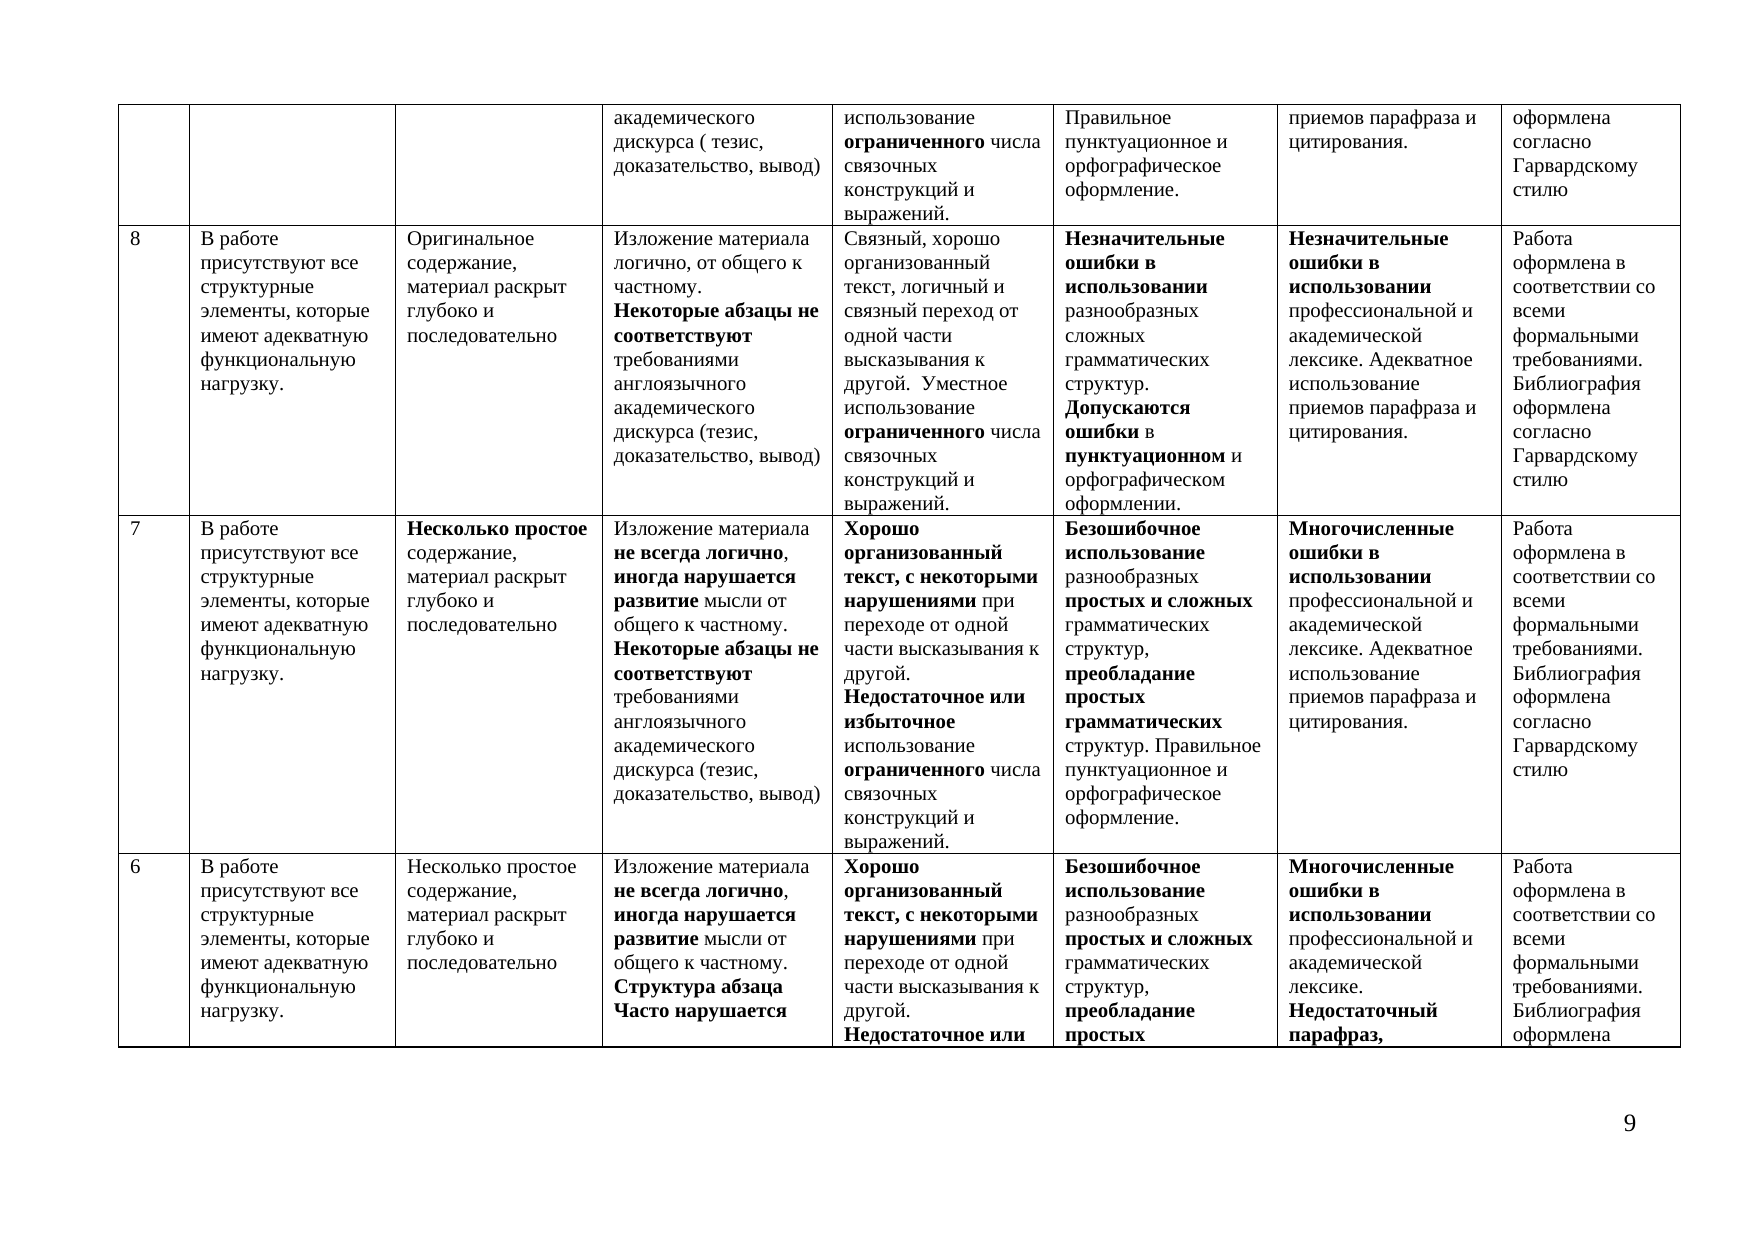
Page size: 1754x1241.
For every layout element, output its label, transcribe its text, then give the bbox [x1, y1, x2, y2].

table_cell Работа оформлена в соответствии со всеми формальными требованиями. Библиография оформлена согласно Гарвардскому стилю [1502, 226, 1680, 515]
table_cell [396, 854, 602, 1046]
table_cell Работа оформлена в соответствии со всеми формальными требованиями. Библиография оформлена согласно Гарвардскому стилю [1502, 516, 1680, 853]
table_cell Многочисленные ошибки в использовании профессиональной и академической лексике. Адекватное использование приемов парафраза и цитирования. [1278, 516, 1501, 853]
table_cell 6 [119, 854, 189, 1046]
table_cell Изложение материала не всегда логично, иногда нарушается развитие мысли от общего к частному. Некоторые абзацы не соответствуют требованиями англоязычного академического дискурса (тезис, доказательство, вывод) [603, 516, 832, 853]
table_cell Несколько простое содержание, материал раскрыт глубоко и последовательно [396, 516, 602, 853]
table_cell Незначительные ошибки в использовании разнообразных сложных грамматических структур. Допускаются ошибки в пунктуационном и орфографическом оформлении. [1054, 226, 1277, 515]
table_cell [603, 105, 832, 225]
table_cell Незначительные ошибки в использовании профессиональной и академической лексике. Адекватное использование приемов парафраза и цитирования. [1278, 226, 1501, 515]
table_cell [1278, 105, 1501, 225]
table_cell Оригинальное содержание, материал раскрыт глубоко и последовательно [396, 226, 602, 515]
table_cell Изложение материала логично, от общего к частному. Некоторые абзацы не соответствуют требованиями англоязычного академического дискурса (тезис, доказательство, вывод) [603, 226, 832, 515]
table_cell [833, 105, 1053, 225]
table_cell 9 [119, 105, 189, 225]
table_cell В работе присутствуют все структурные элементы, которые имеют адекватную функциональную нагрузку. [190, 226, 395, 515]
table_cell 7 [119, 516, 189, 853]
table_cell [190, 854, 395, 1046]
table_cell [603, 854, 832, 1046]
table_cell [1502, 854, 1680, 1046]
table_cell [833, 854, 1053, 1046]
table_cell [1278, 854, 1501, 1046]
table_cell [396, 105, 602, 225]
table_cell В работе присутствуют все структурные элементы, которые имеют адекватную функциональную нагрузку. [190, 516, 395, 853]
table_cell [1054, 105, 1277, 225]
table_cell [1502, 105, 1680, 225]
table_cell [190, 105, 395, 225]
table_cell 8 [119, 226, 189, 515]
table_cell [1054, 854, 1277, 1046]
